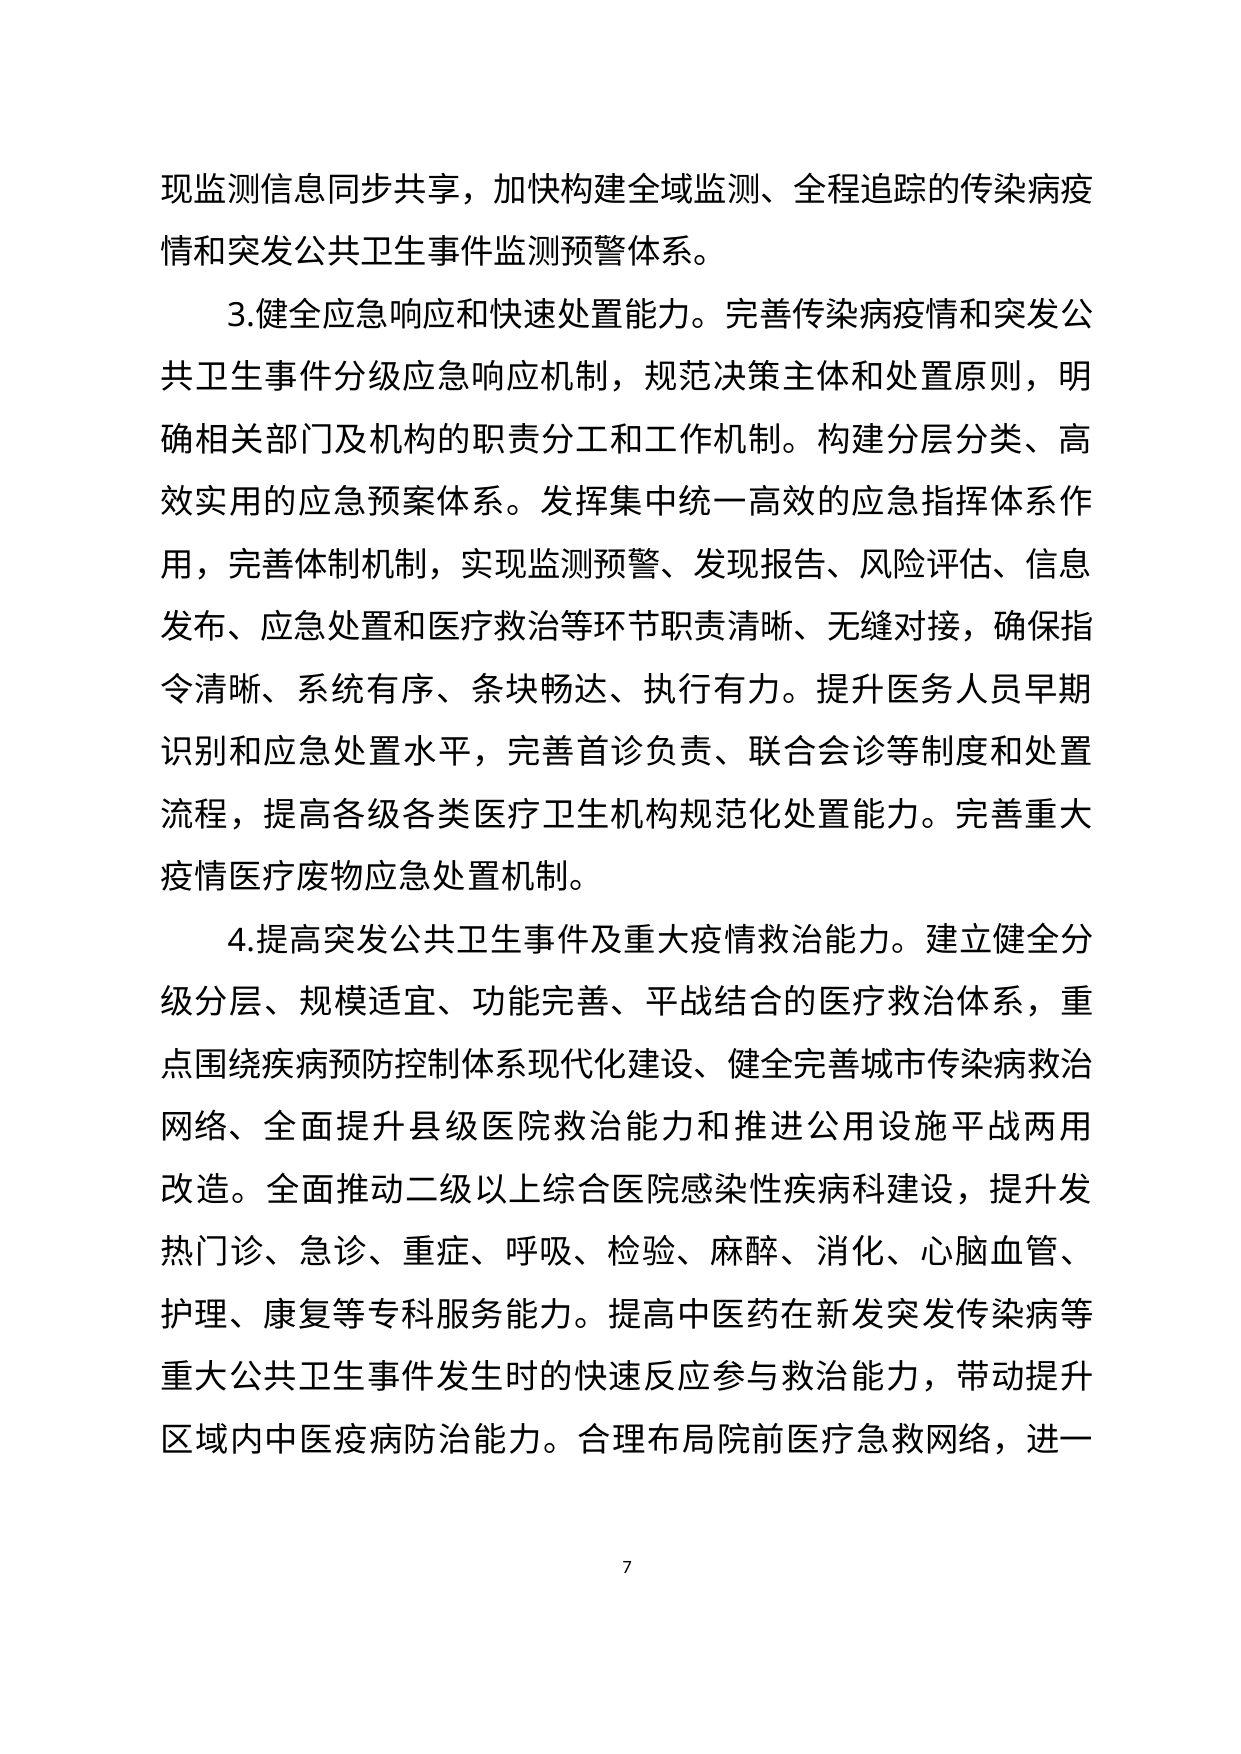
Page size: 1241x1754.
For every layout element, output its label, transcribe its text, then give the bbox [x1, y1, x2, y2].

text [152, 149, 1102, 276]
text 3.健全应急响应和快速处置能力。完善传染病疫情和突发公共卫生事件分级应急响应机制，规范决策主体和处置原则，明确相关部门及机构的职责分工和工作机制。构建分层分类、高效实用的应急预案体系。发挥集中统一高效的应急指挥体系作用，完善体制机制，实现监测预警、发现报告、风险评估、信息发布、应急处置和医疗救治等环节职责清晰、无缝对接，确保指令清晰、系统有序、条块畅达、执行有力。提升医务人员早期识别和应急处置水平，完善首诊负责、联合会诊等制度和处置流程，提高各级各类医疗卫生机构规范化处置能力。完善重大疫情医疗废物应急处置机制。 [160, 276, 1093, 901]
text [152, 901, 1102, 1528]
